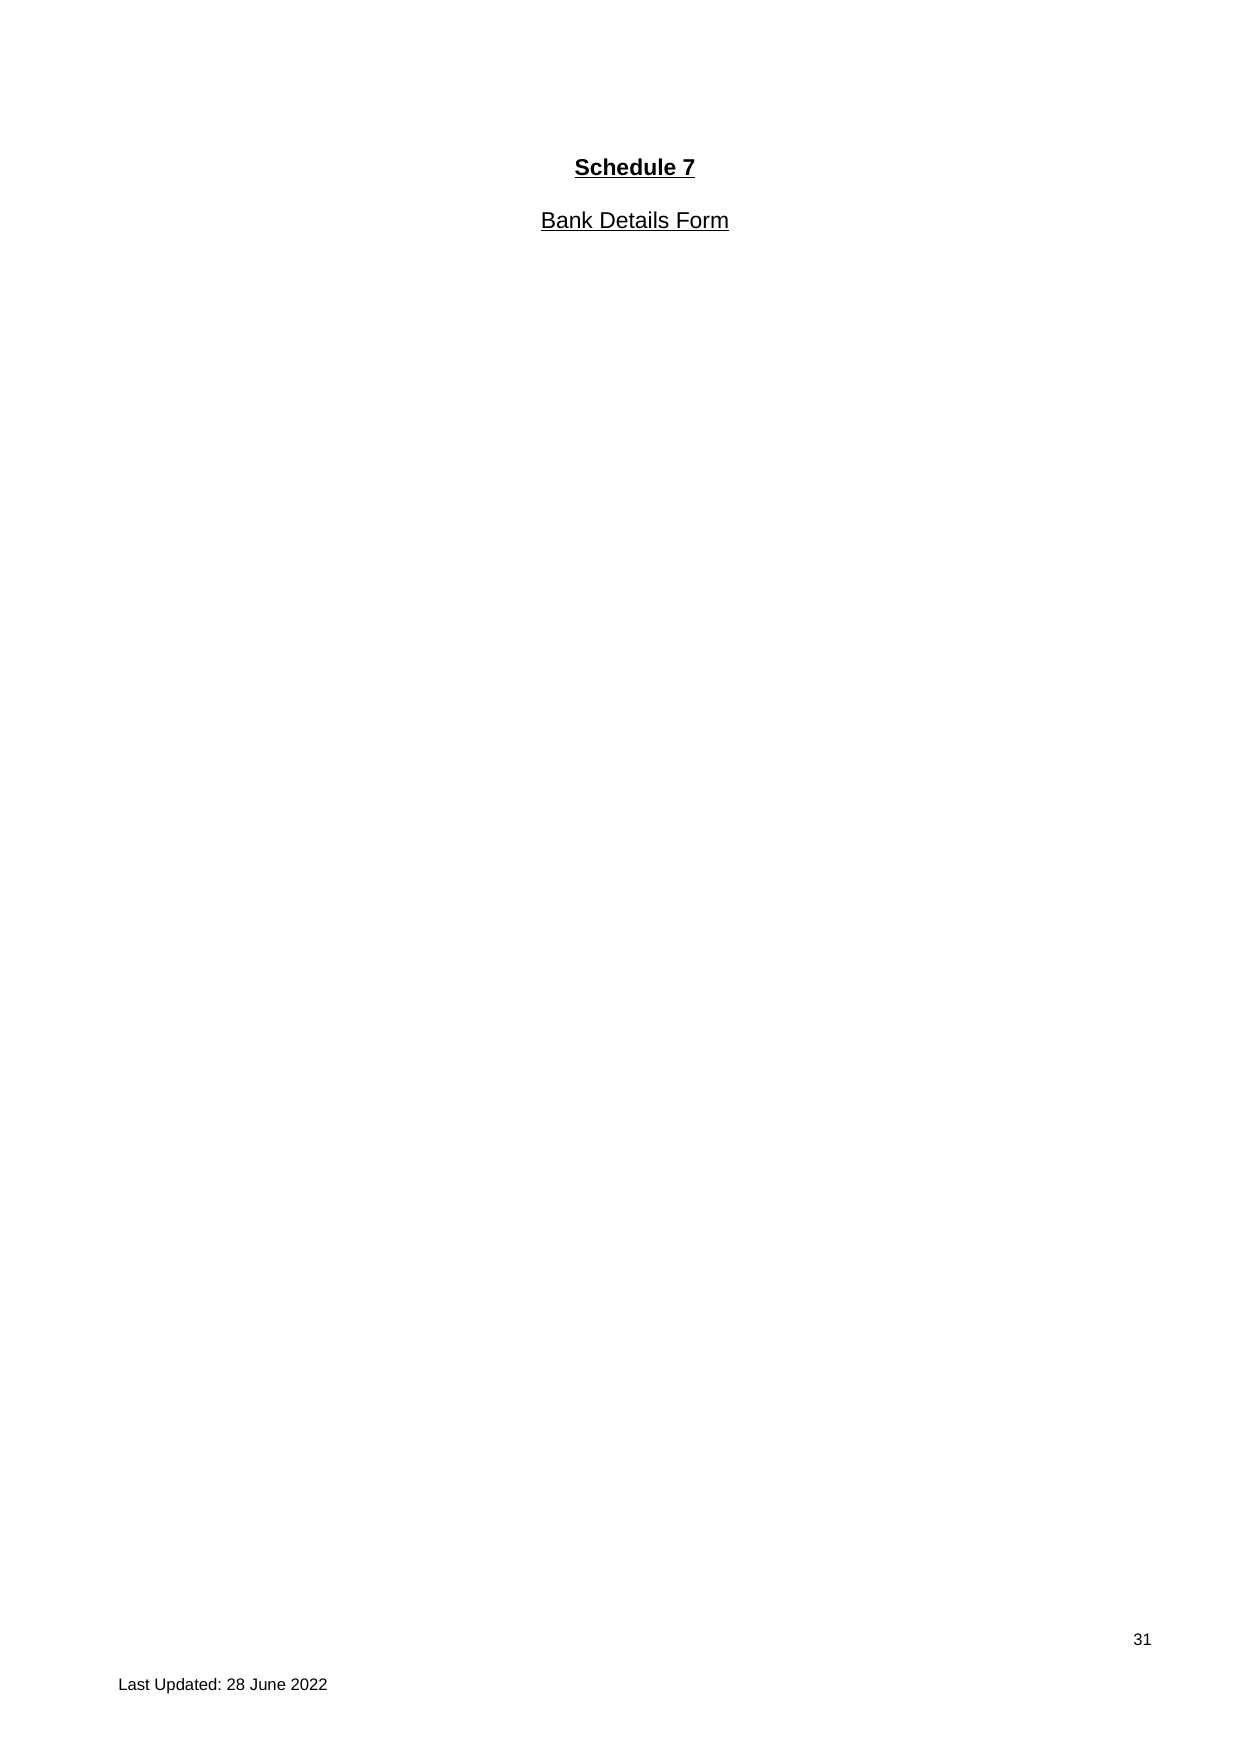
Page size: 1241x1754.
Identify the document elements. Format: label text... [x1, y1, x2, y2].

subtitle Bank Details Form [118, 207, 1152, 233]
subtitle Schedule 7 [118, 154, 1152, 180]
